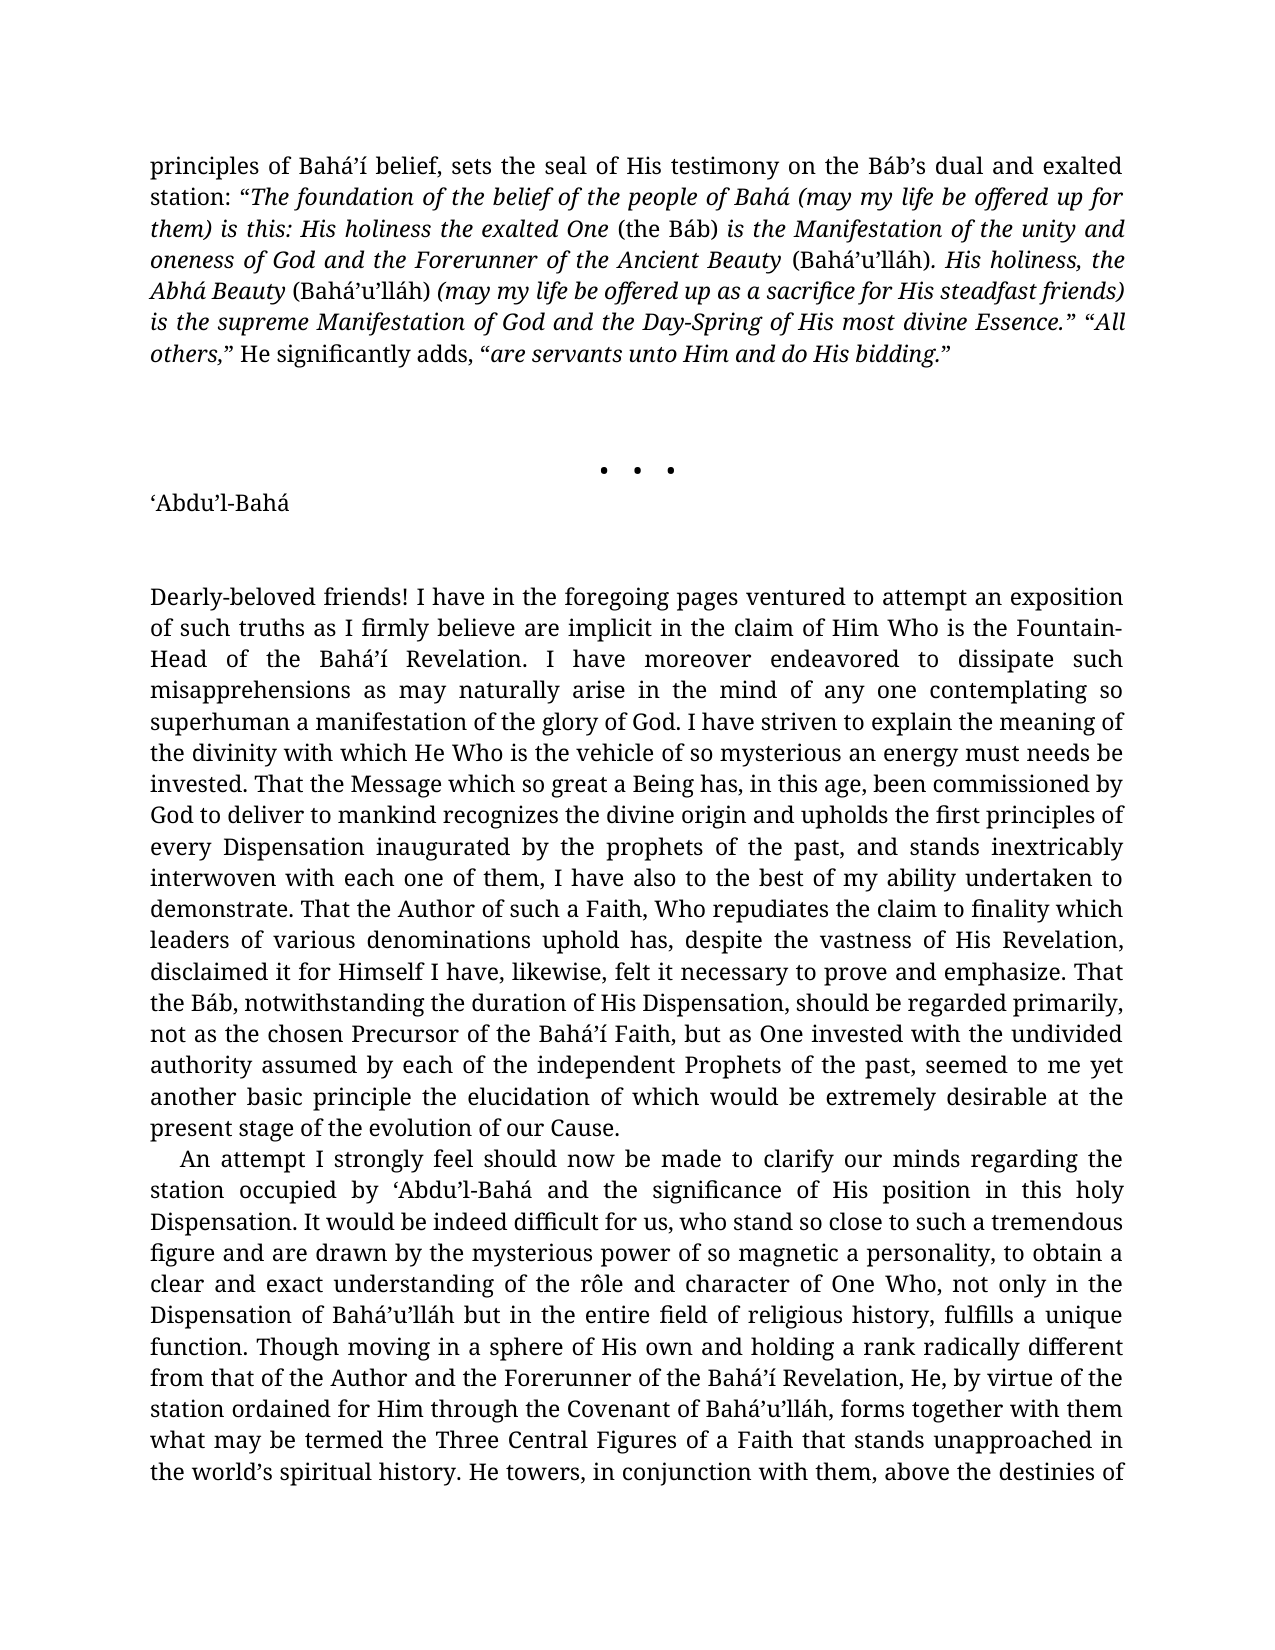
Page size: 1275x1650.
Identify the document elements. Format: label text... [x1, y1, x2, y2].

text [150, 1143, 1125, 1487]
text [150, 150, 1125, 369]
text • • • [150, 454, 1125, 487]
text Dearly-beloved friends! I have in the foregoing pages ventured to attempt an exposition of such truths as I firmly believe are implicit in the claim of Him Who is the Fountain-Head of the Bahá’í Revelation. I have moreover endeavored to dissipate such misapprehensions as may naturally arise in the mind of any one contemplating so superhuman a manifestation of the glory of God. I have striven to explain the meaning of the divinity with which He Who is the vehicle of so mysterious an energy must needs be invested. That the Message which so great a Being has, in this age, been commissioned by God to deliver to mankind recognizes the divine origin and upholds the first principles of every Dispensation inaugurated by the prophets of the past, and stands inextricably interwoven with each one of them, I have also to the best of my ability undertaken to demonstrate. That the Author of such a Faith, Who repudiates the claim to finality which leaders of various denominations uphold has, despite the vastness of His Revelation, disclaimed it for Himself I have, likewise, felt it necessary to prove and emphasize. That the Báb, notwithstanding the duration of His Dispensation, should be regarded primarily, not as the chosen Precursor of the Bahá’í Faith, but as One invested with the undivided authority assumed by each of the independent Prophets of the past, seemed to me yet another basic principle the elucidation of which would be extremely desirable at the present stage of the evolution of our Cause. [150, 581, 1125, 1143]
